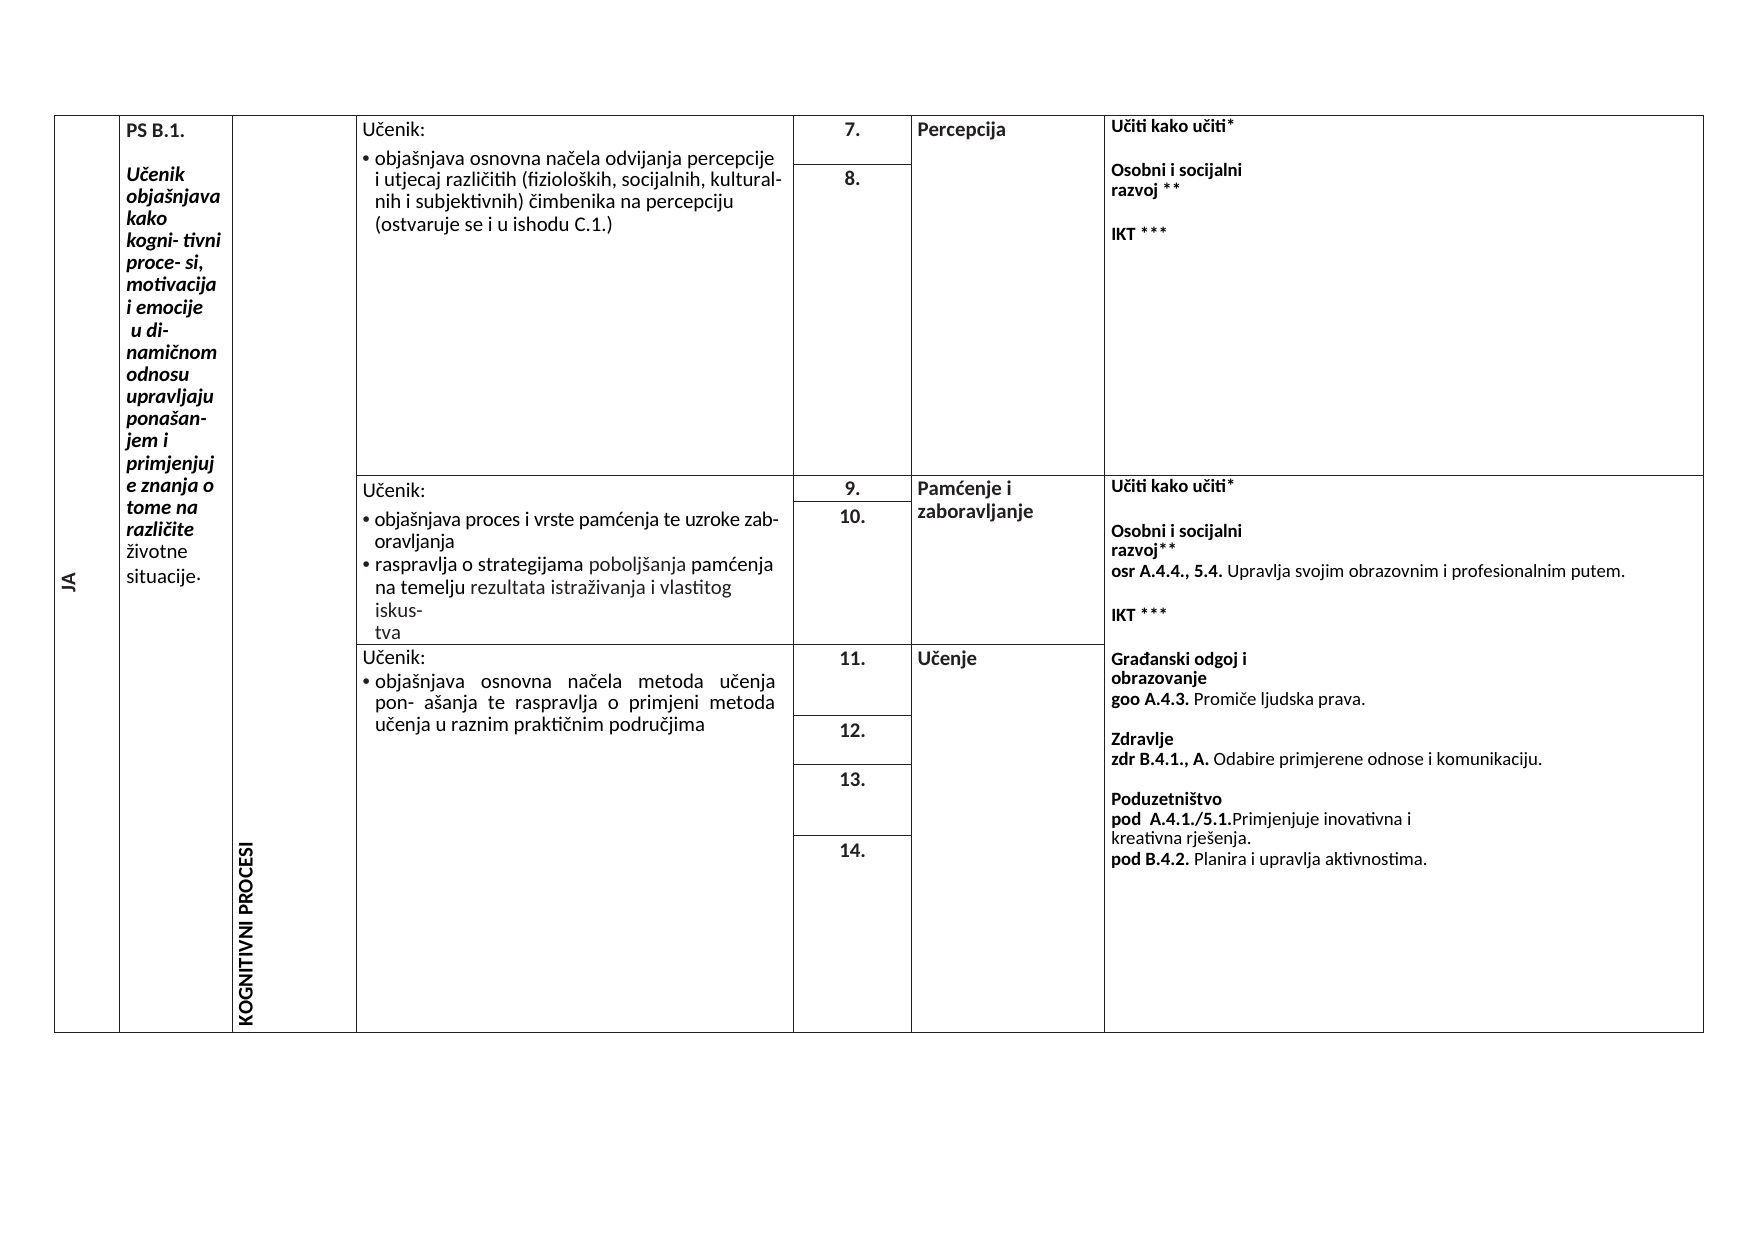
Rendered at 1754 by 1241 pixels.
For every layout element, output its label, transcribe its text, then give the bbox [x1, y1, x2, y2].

table_header PS B.1. Učenik objašnjava kako kogni- tivni proce- si, motivacija i emocije u di- namičnom odnosu upravljaju ponašan- jem i primjenjuje znanja o tome na različite životne situacije. [120, 116, 232, 1032]
table_cell 12. [794, 716, 911, 764]
table_header Učiti kako učiti* Osobni i socijalni razvoj ** IKT *** [1105, 116, 1703, 475]
table_cell 10. [794, 502, 911, 643]
table_cell Učenik: objašnjava proces i vrste pamćenja te uzroke zab- oravljanja raspravlja o strategijama poboljšanja pamćenja na temelju rezultata istraživanja i vlastitog iskus- tva [357, 476, 793, 643]
table_header Učenik: objašnjava osnovna načela odvijanja percepcije i utjecaj različitih (fizioloških, socijalnih, kultural- nih i subjektivnih) čimbenika na percepciju (ostvaruje se i u ishodu C.1.) [357, 116, 793, 475]
table_header 7. [794, 116, 911, 163]
table_cell 13. [794, 765, 911, 835]
table_cell Učiti kako učiti* Osobni i socijalni razvoj** osr A.4.4., 5.4. Upravlja svojim obrazovnim i profesionalnim putem. IKT *** Građanski odgoj i obrazovanje goo A.4.3. Promiče ljudska prava. Zdravlje zdr B.4.1., A. Odabire primjerene odnose i komunikaciju. Poduzetništvo pod A.4.1./5.1.Primjenjuje inovativna i kreativna rješenja. pod B.4.2. Planira i upravlja aktivnostima. [1105, 476, 1703, 1032]
table_cell 9. [794, 476, 911, 501]
table_cell Pamćenje i zaboravljanje [912, 476, 1104, 643]
table_cell Učenje [912, 645, 1104, 1032]
table_cell Učenik: objašnjava osnovna načela metoda učenja pon- ašanja te raspravlja o primjeni metoda učenja u raznim praktičnim područjima [357, 645, 793, 1032]
table_header KOGNITIVNI PROCESI [233, 116, 356, 1032]
table_header JA [55, 116, 119, 1032]
table_header Percepcija [912, 116, 1104, 475]
table_cell 8. [794, 165, 911, 475]
table_cell 11. [794, 645, 911, 715]
table_cell 14. [794, 836, 911, 1032]
